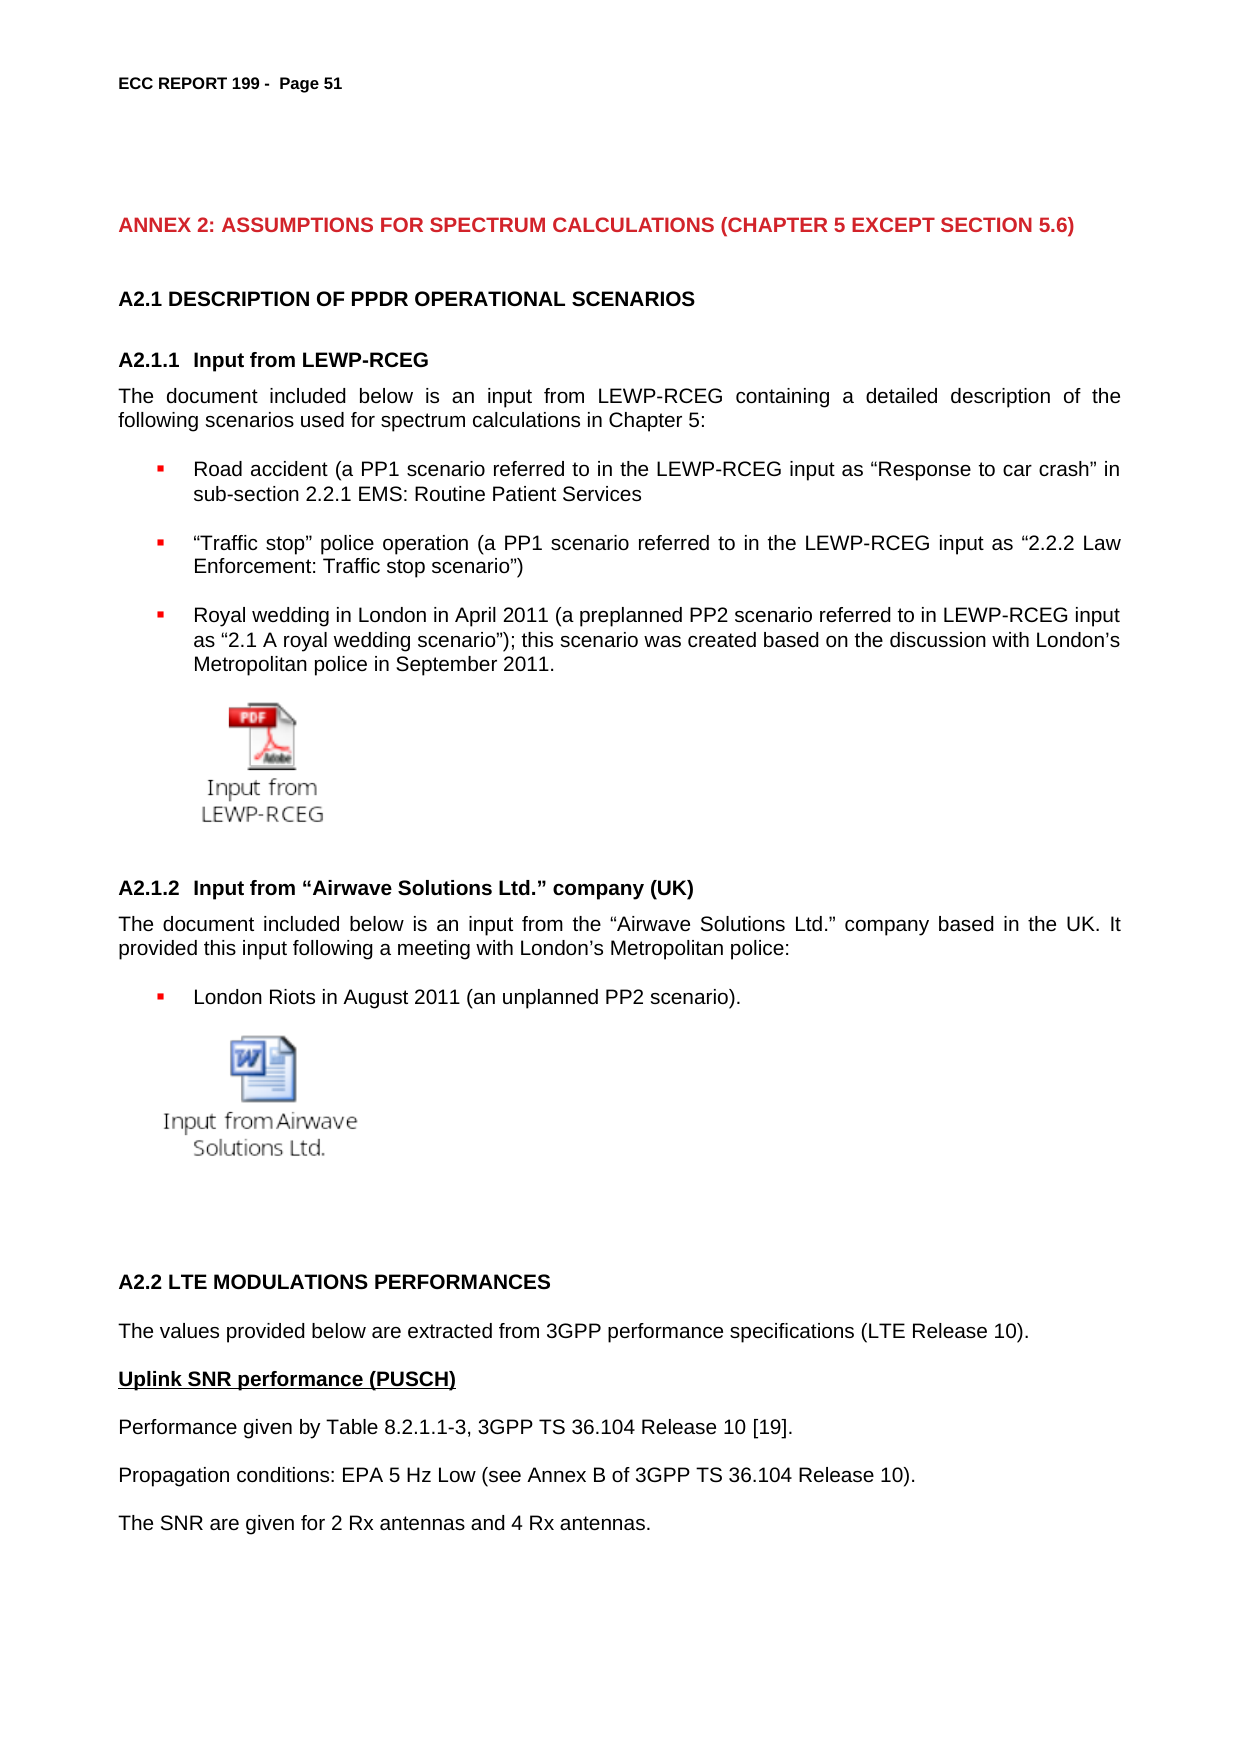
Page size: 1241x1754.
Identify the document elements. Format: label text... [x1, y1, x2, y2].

subtitle Description of Ppdr operational scenarios [118, 286, 1122, 310]
subtitle LTE modulations performances [118, 1270, 1122, 1294]
list “Traffic stop” police operation (a PP1 scenario referred to in the LEWP-RCEG input as “2.2.2 Law Enforcement: Traffic stop scenario”) [156, 530, 1122, 578]
subtitle Input from LEWP-RCEG [118, 348, 1122, 372]
text Propagation conditions: EPA 5 Hz Low (see Annex B of 3GPP TS 36.104 Release 10). [118, 1463, 1122, 1487]
text The SNR are given for 2 Rx antennas and 4 Rx antennas. [118, 1511, 1122, 1535]
subtitle Input from “Airwave Solutions Ltd.” company (UK) [118, 875, 1122, 899]
list Road accident (a PP1 scenario referred to in the LEWP-RCEG input as “Response to car crash” in sub-section 2.2.1 EMS: Routine Patient Services [156, 457, 1122, 505]
text Uplink SNR performance (PUSCH) [118, 1367, 1122, 1391]
list London Riots in August 2011 (an unplanned PP2 scenario). [156, 985, 1122, 1009]
list Royal wedding in London in April 2011 (a preplanned PP2 scenario referred to in LEWP-RCEG input as “2.1 A royal wedding scenario”); this scenario was created based on the discussion with London’s Metropolitan police in September 2011. [156, 603, 1122, 675]
text Performance given by Table 8.2.1.1-3, 3GPP TS 36.104 Release 10 [19]. [118, 1415, 1122, 1439]
subtitle assumptions FOR spectrum calculations (chapter 5 except section 5.6) [118, 212, 1122, 236]
text The values provided below are extracted from 3GPP performance specifications (LTE Release 10). [118, 1319, 1122, 1343]
text The document included below is an input from LEWP-RCEG containing a detailed description of the following scenarios used for spectrum calculations in Chapter 5: [118, 384, 1122, 432]
text The document included below is an input from the “Airwave Solutions Ltd.” company based in the UK. It provided this input following a meeting with London’s Metropolitan police: [118, 912, 1122, 960]
